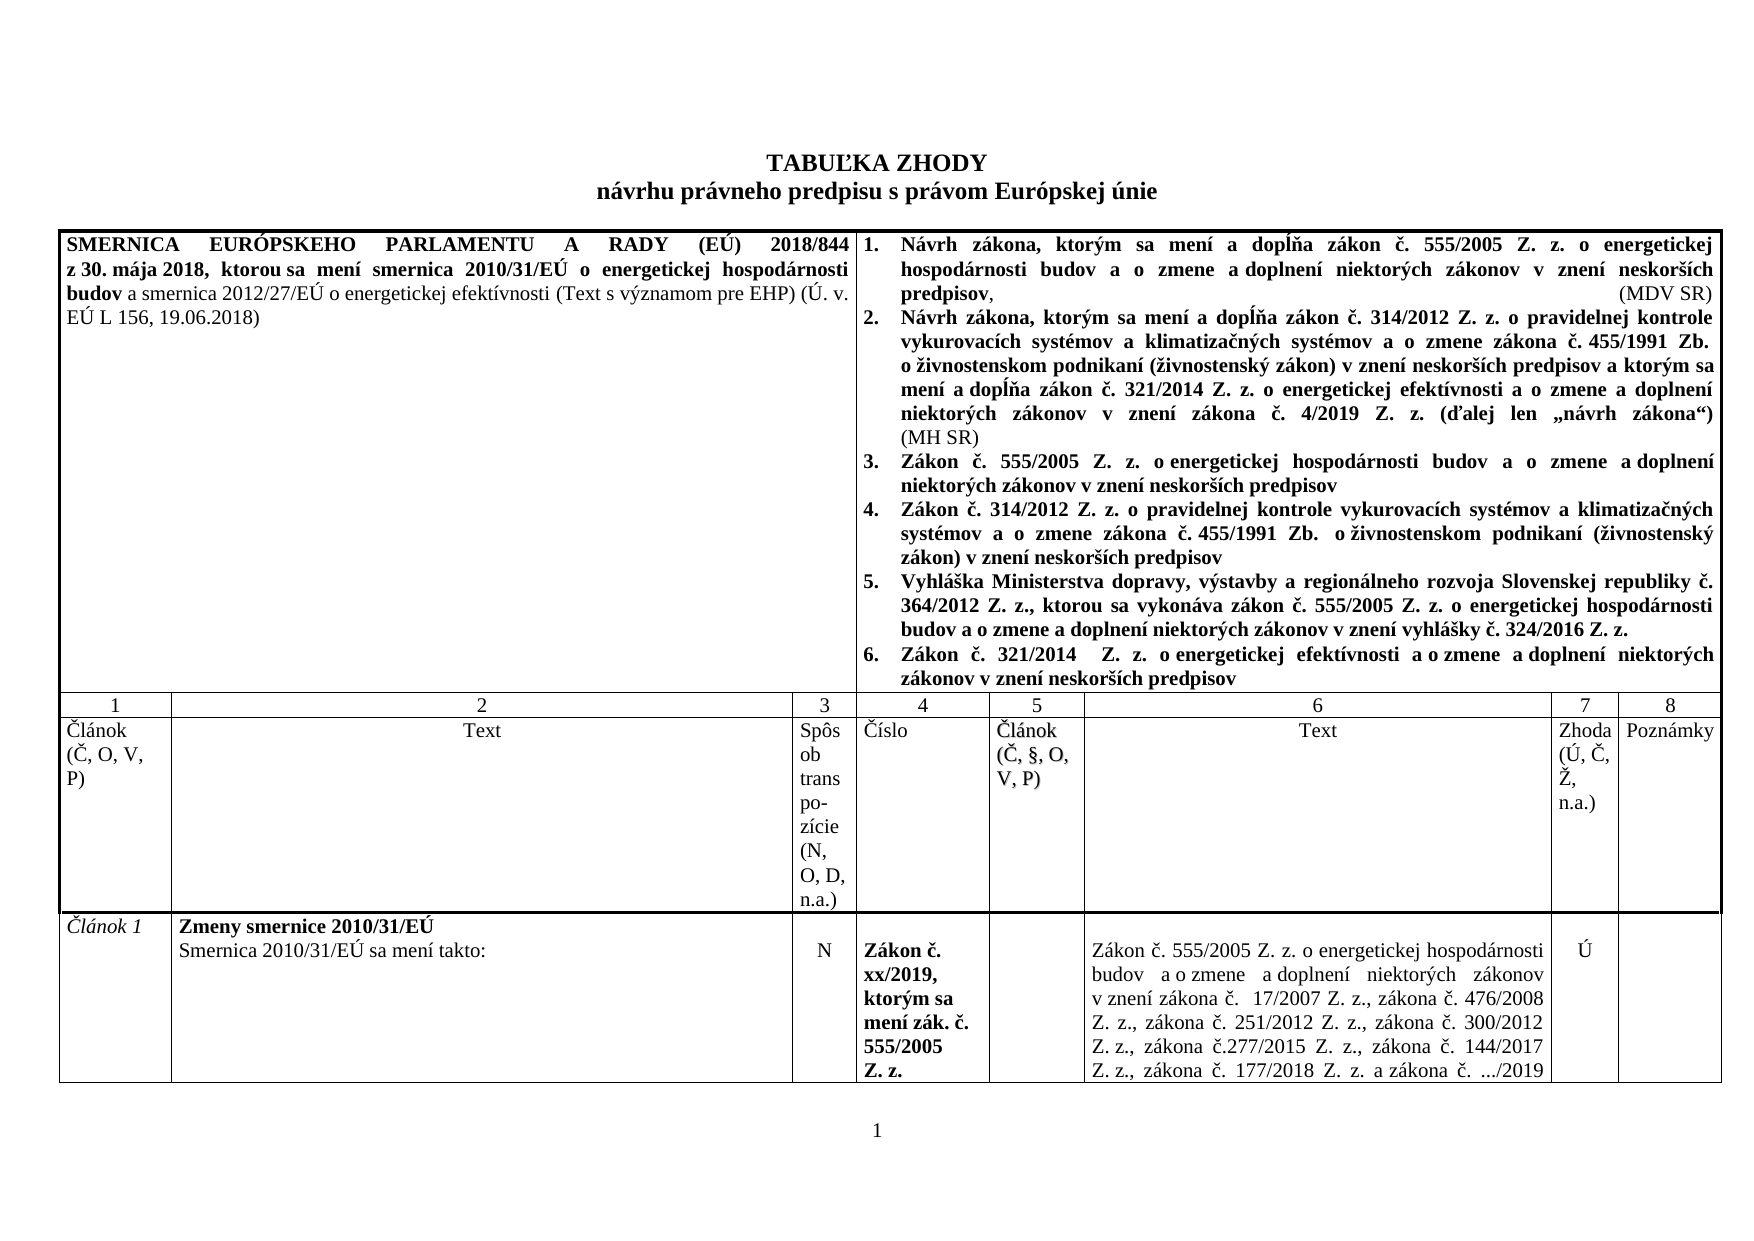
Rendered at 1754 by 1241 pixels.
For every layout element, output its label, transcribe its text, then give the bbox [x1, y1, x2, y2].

table_cell Číslo [857, 718, 989, 911]
table_cell 6 [1085, 693, 1551, 717]
table_cell Zmeny smernice 2010/31/EÚ [172, 914, 792, 938]
table_cell 2 [172, 693, 792, 717]
table_cell Zhoda (Ú, Č, Ž, n.a.) [1552, 718, 1618, 911]
table_cell [60, 938, 171, 1082]
table_cell Spôsob transpo-zície (N, O, D, n.a.) [793, 718, 856, 911]
table_cell [793, 914, 856, 938]
table_header Návrh zákona, ktorým sa mení a dopĺňa zákon č. 555/2005 Z. z. o energetickej hospodárnosti budov a o zmene a doplnení niektorých zákonov v znení neskorších predpisov, (MDV SR) Návrh zákona, ktorým sa mení a dopĺňa zákon č. 314/2012 Z. z. o pravidelnej kontrole vykurovacích systémov a klimatizačných systémov a o zmene zákona č. 455/1991 Zb. o živnostenskom podnikaní (živnostenský zákon) v znení neskorších predpisov a ktorým sa mení a dopĺňa zákon č. 321/2014 Z. z. o energetickej efektívnosti a o zmene a doplnení niektorých zákonov v znení zákona č. 4/2019 Z. z. (ďalej len „návrh zákona“) (MH SR) Zákon č. 555/2005 Z. z. o energetickej hospodárnosti budov a o zmene a doplnení niektorých zákonov v znení neskorších predpisov Zákon č. 314/2012 Z. z. o pravidelnej kontrole vykurovacích systémov a klimatizačných systémov a o zmene zákona č. 455/1991 Zb. o živnostenskom podnikaní (živnostenský zákon) v znení neskorších predpisov Vyhláška Ministerstva dopravy, výstavby a regionálneho rozvoja Slovenskej republiky č. 364/2012 Z. z., ktorou sa vykonáva zákon č. 555/2005 Z. z. o energetickej hospodárnosti budov a o zmene a doplnení niektorých zákonov v znení vyhlášky č. 324/2016 Z. z. Zákon č. 321/2014 Z. z. o energetickej efektívnosti a o zmene a doplnení niektorých zákonov v znení neskorších predpisov [857, 233, 1720, 692]
table_cell 1 [61, 693, 171, 717]
table_cell [1619, 911, 1721, 938]
text návrhu právneho predpisu s právom Európskej únie [59, 176, 1695, 205]
table_cell [1085, 914, 1551, 938]
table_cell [172, 938, 792, 1082]
table_cell Ú [1552, 938, 1618, 1082]
table_cell Článok (Č, O, V, P) [61, 718, 171, 911]
table_cell N [793, 938, 856, 1082]
table_cell Článok 1 [60, 912, 171, 938]
table_cell Text [172, 718, 792, 911]
table_cell 3 [793, 693, 856, 717]
table_cell Poznámky [1619, 718, 1720, 911]
table_cell 5 [990, 693, 1084, 717]
table_cell [1552, 914, 1618, 938]
table_cell 7 [1552, 693, 1618, 717]
table_cell 4 [857, 693, 989, 717]
table_cell Text [1085, 718, 1551, 911]
table_cell 8 [1619, 693, 1720, 717]
subtitle TABUĽKA ZHODY [59, 148, 1695, 176]
table_cell [857, 914, 989, 938]
table_header SMERNICA EURÓPSKEHO PARLAMENTU A RADY (EÚ) 2018/844 z 30. mája 2018, ktorou sa mení smernica 2010/31/EÚ o energetickej hospodárnosti budov a smernica 2012/27/EÚ o energetickej efektívnosti (Text s významom pre EHP) (Ú. v. EÚ L 156, 19.06.2018) [61, 233, 856, 692]
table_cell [1085, 938, 1551, 1082]
table_cell [1619, 938, 1721, 1082]
table_cell Článok (Č, §, O, V, P) [990, 718, 1084, 911]
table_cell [857, 938, 989, 1082]
table_cell [990, 938, 1084, 1082]
table_cell [990, 914, 1084, 938]
